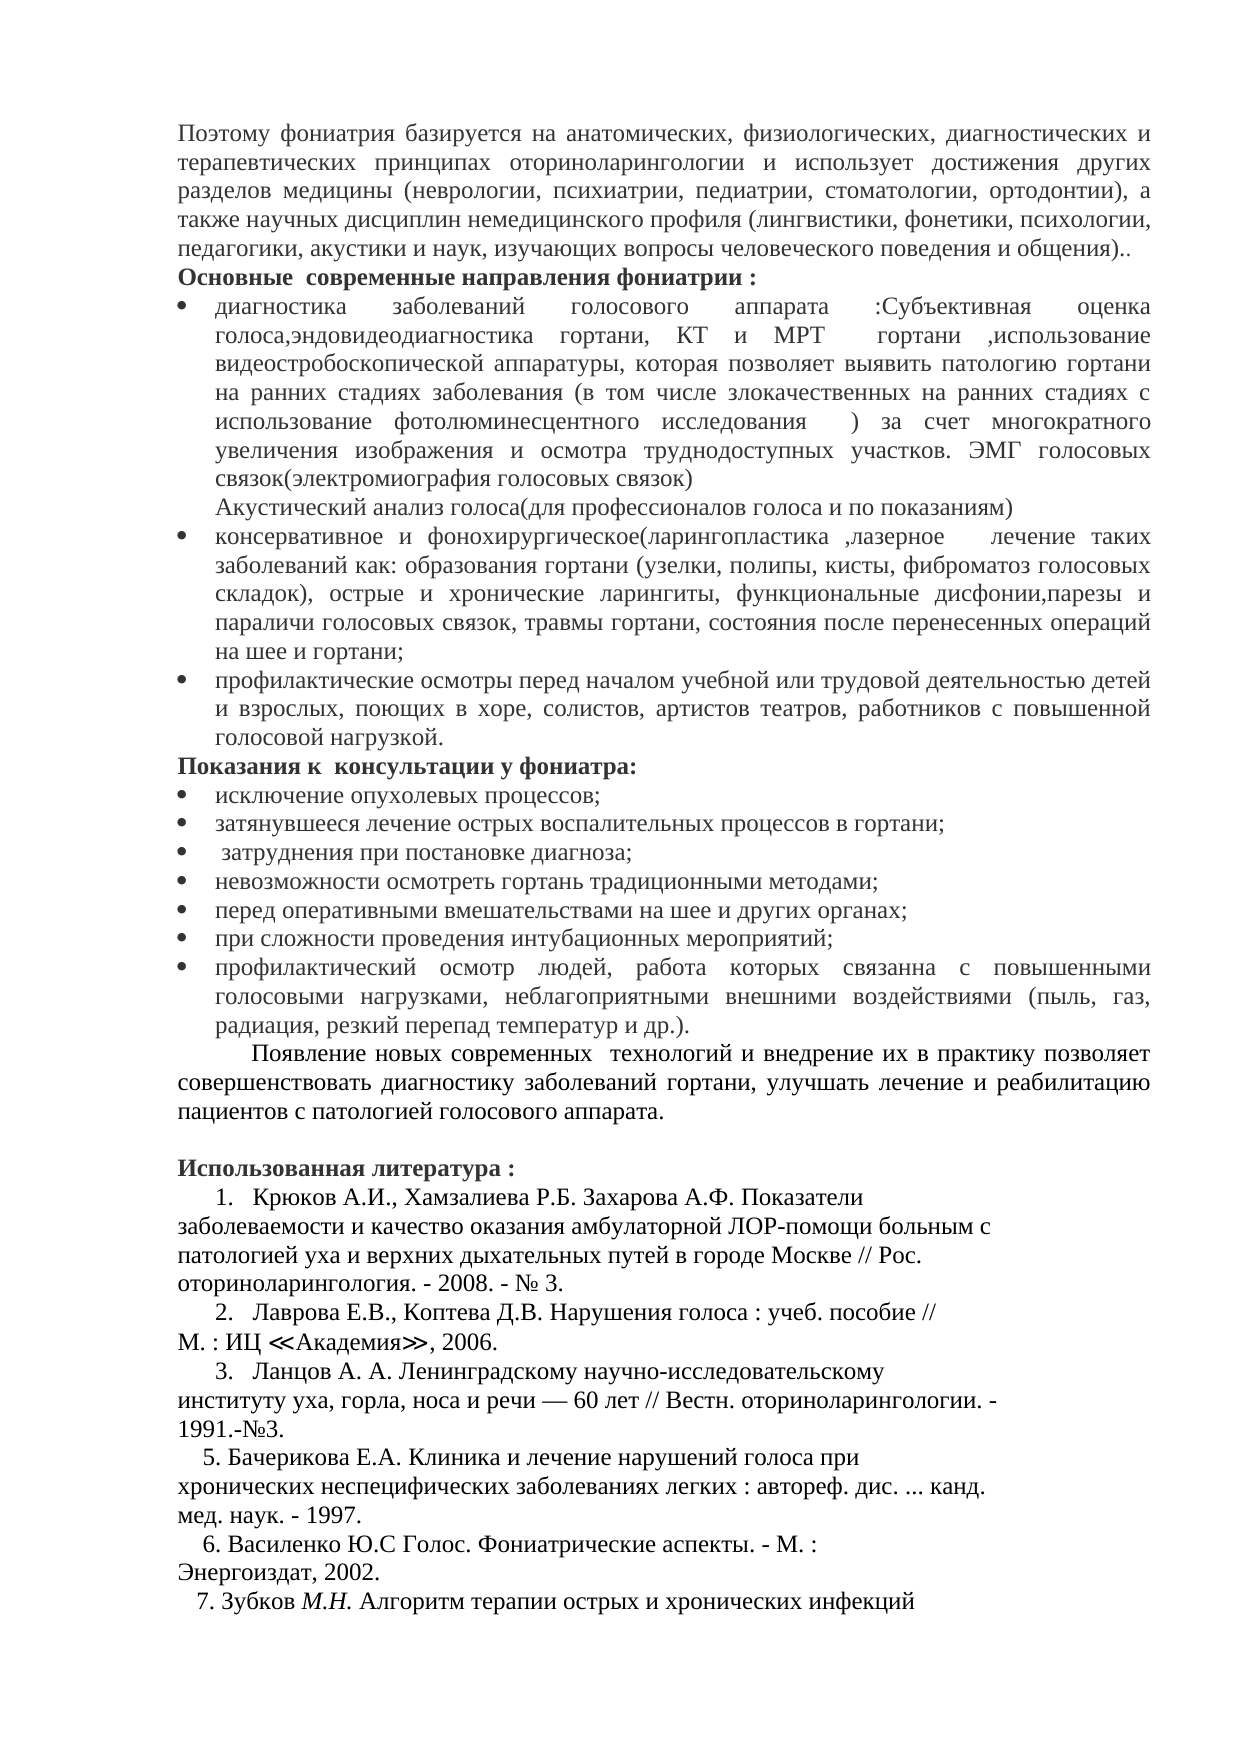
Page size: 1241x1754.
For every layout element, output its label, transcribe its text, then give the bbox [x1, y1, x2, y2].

text Поэтому фониатрия базируется на анатомических, физиологических, диагностических и терапевтических принципах оториноларингологии и использует достижения других разделов медицины (неврологии, психиатрии, педиатрии, стоматологии, ортодонтии), а также научных дисциплин немедицинского профиля (лингвистики, фонетики, психологии, педагогики, акустики и наук, изучающих вопросы человеческого поведения и общения).. [177, 118, 1152, 262]
list Лаврова Е.В., Коптева Д.В. Нарушения голоса : учеб. пособие // [215, 1297, 1152, 1326]
text 5. Бачерикова Е.А. Клиника и лечение нарушений голоса при [177, 1442, 1152, 1471]
list затруднения при постановке диагноза; [177, 837, 1152, 866]
text патологией уха и верхних дыхательных путей в городе Москве // Рос. [177, 1240, 1152, 1268]
text институту уха, горла, носа и речи — 60 лет // Вестн. оториноларингологии. - [177, 1385, 1152, 1414]
text Энергоиздат, 2002. [177, 1557, 1152, 1586]
text 7. Зубков М.Н. Алгоритм терапии острых и хронических инфекций [177, 1586, 1152, 1615]
list профилактические осмотры перед началом учебной или трудовой деятельностью детей и взрослых, поющих в хоре, солистов, артистов театров, работников с повышенной голосовой нагрузкой. [177, 665, 1152, 751]
list консервативное и фонохирургическое(ларингопластика ,лазерное лечение таких заболеваний как: образования гортани (узелки, полипы, кисты, фиброматоз голосовых складок), острые и хронические ларингиты, функциональные дисфонии,парезы и параличи голосовых связок, травмы гортани, состояния после перенесенных операций на шее и гортани; [177, 521, 1152, 665]
list Акустический анализ голоса(для профессионалов голоса и по показаниям) [215, 492, 1152, 521]
list исключение опухолевых процессов; [177, 780, 1152, 808]
text 1991.-№3. [177, 1414, 1152, 1442]
text Появление новых современных технологий и внедрение их в практику позволяет совершенствовать диагностику заболеваний гортани, улучшать лечение и реабилитацию пациентов с патологией голосового аппарата. [177, 1038, 1152, 1125]
list затянувшееся лечение острых воспалительных процессов в гортани; [177, 808, 1152, 837]
list Ланцов А. А. Ленинградскому научно-исследовательскому [215, 1356, 1152, 1385]
text Основные современные направления фониатрии : [177, 262, 1152, 291]
list диагностика заболеваний голосового аппарата :Субъективная оценка голоса,эндовидеодиагностика гортани, КТ и МРТ гортани ,использование видеостробоскопической аппаратуры, которая позволяет выявить патологию гортани на ранних стадиях заболевания (в том числе злокачественных на ранних стадиях с использование фотолюминесцентного исследования ) за счет многократного увеличения изображения и осмотра труднодоступных участков. ЭМГ голосовых связок(электромиография голосовых связок) [177, 291, 1152, 492]
list перед оперативными вмешательствами на шее и других органах; [177, 895, 1152, 923]
text Использованная литература : [177, 1153, 1152, 1182]
list при сложности проведения интубационных мероприятий; [177, 923, 1152, 952]
text Показания к консультации у фониатра: [177, 751, 1152, 780]
text заболеваемости и качество оказания амбулаторной ЛОР-помощи больным с [177, 1211, 1152, 1240]
list профилактический осмотр людей, работа которых связанна с повышенными голосовыми нагрузками, неблагоприятными внешними воздействиями (пыль, газ, радиация, резкий перепад температур и др.). [177, 952, 1152, 1038]
text 6. Василенко Ю.С Голос. Фониатрические аспекты. - М. : [177, 1529, 1152, 1557]
text оториноларингология. - 2008. - № 3. [177, 1268, 1152, 1297]
text М. : ИЦ ≪Академия≫, 2006. [177, 1326, 1152, 1356]
text мед. наук. - 1997. [177, 1500, 1152, 1529]
list невозможности осмотреть гортань традиционными методами; [177, 866, 1152, 895]
list Крюков А.И., Хамзалиева Р.Б. Захарова А.Ф. Показатели [215, 1182, 1152, 1211]
text хронических неспецифических заболеваниях легких : автореф. дис. ... канд. [177, 1471, 1152, 1500]
